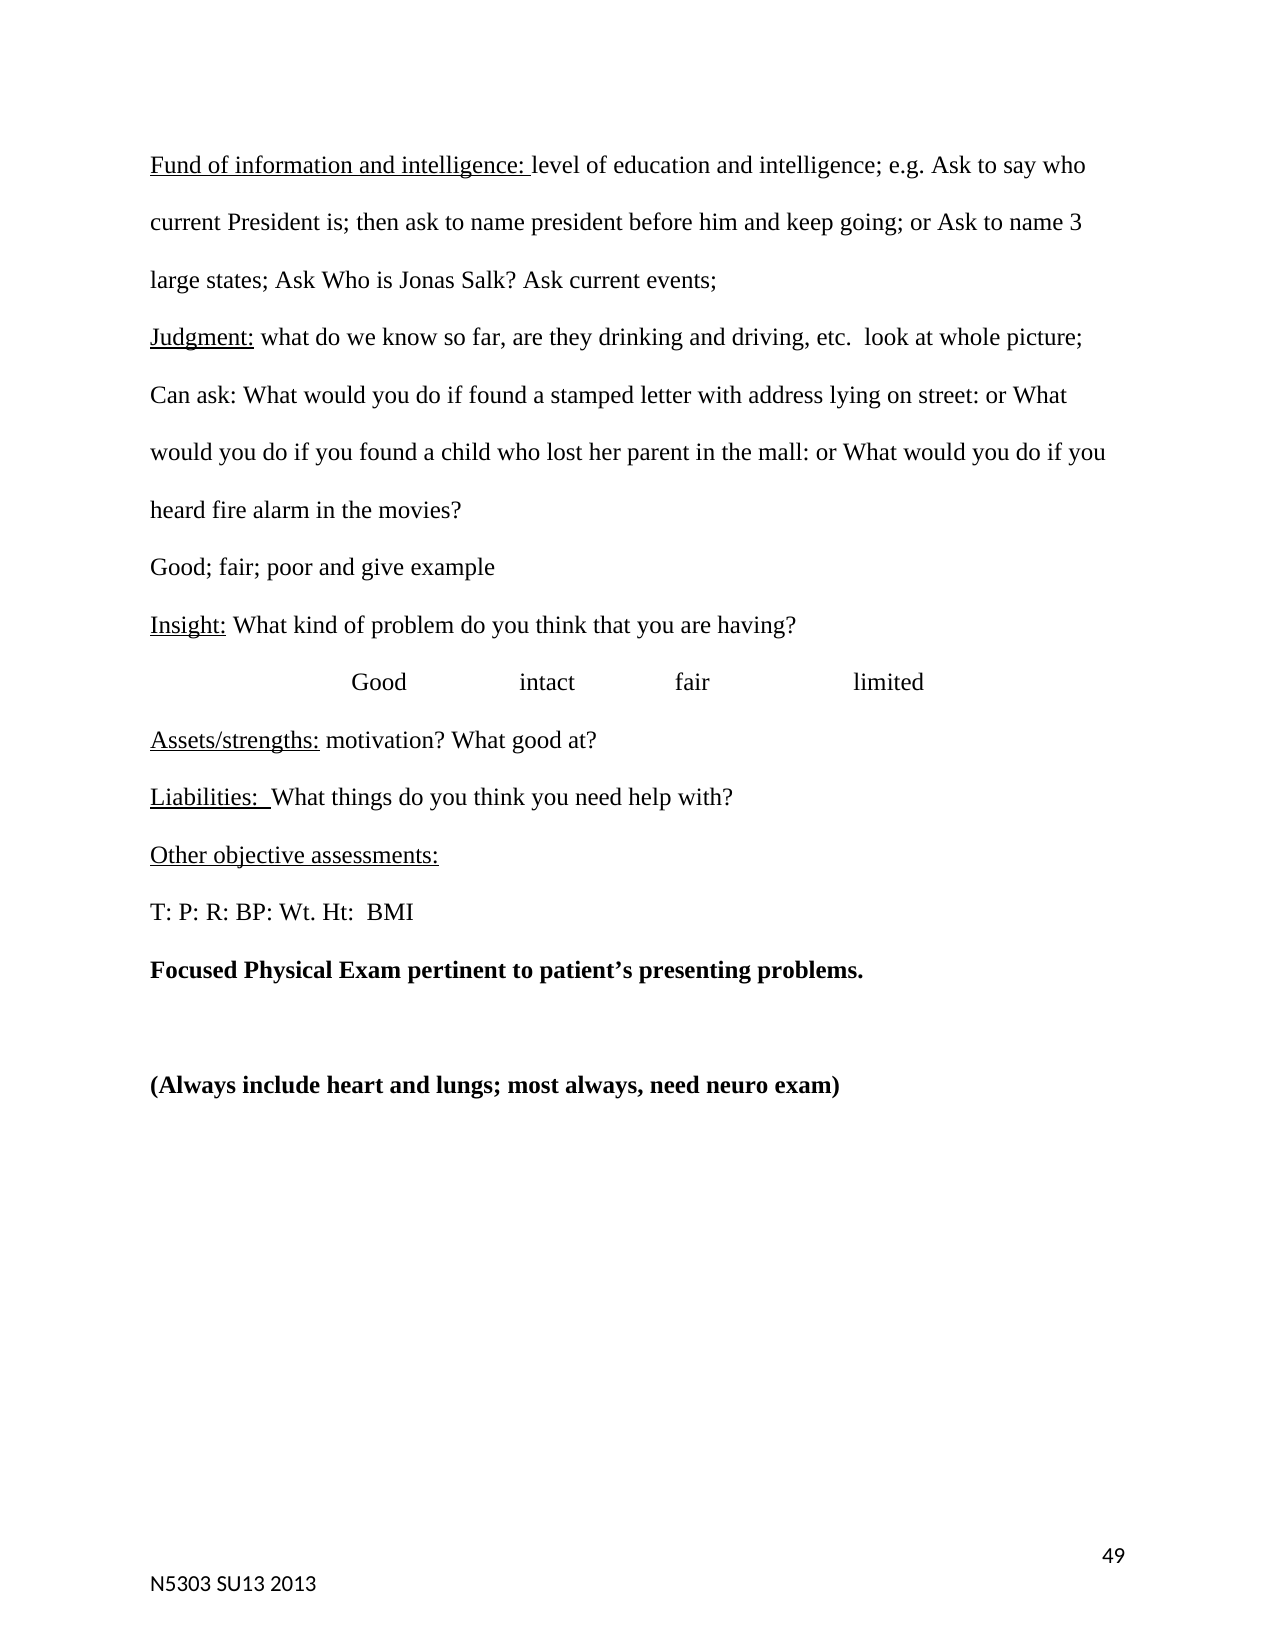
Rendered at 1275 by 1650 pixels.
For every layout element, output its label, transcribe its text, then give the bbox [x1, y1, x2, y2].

text Assets/strengths: motivation? What good at? [150, 725, 1125, 754]
text Good; fair; poor and give example [150, 552, 1125, 581]
text Liabilities: What things do you think you need help with? [150, 782, 1125, 811]
text Fund of information and intelligence: level of education and intelligence; e.g. Ask to say who current President is; then ask to name president before him and keep going; or Ask to name 3 large states; Ask Who is Jonas Salk? Ask current events; [150, 150, 1125, 294]
text Judgment: what do we know so far, are they drinking and driving, etc. look at whole picture; Can ask: What would you do if found a stamped letter with address lying on street: or What would you do if you found a child who lost her parent in the mall: or What would you do if you heard fire alarm in the movies? [150, 322, 1125, 524]
text T: P: R: BP: Wt. Ht: BMI [150, 897, 1125, 926]
text Insight: What kind of problem do you think that you are having? [150, 610, 1125, 639]
text Focused Physical Exam pertinent to patient’s presenting problems. [150, 955, 1125, 984]
text (Always include heart and lungs; most always, need neuro exam) [150, 1070, 1125, 1099]
text Other objective assessments: [150, 840, 1125, 869]
text Good intact fair limited [150, 667, 1125, 696]
